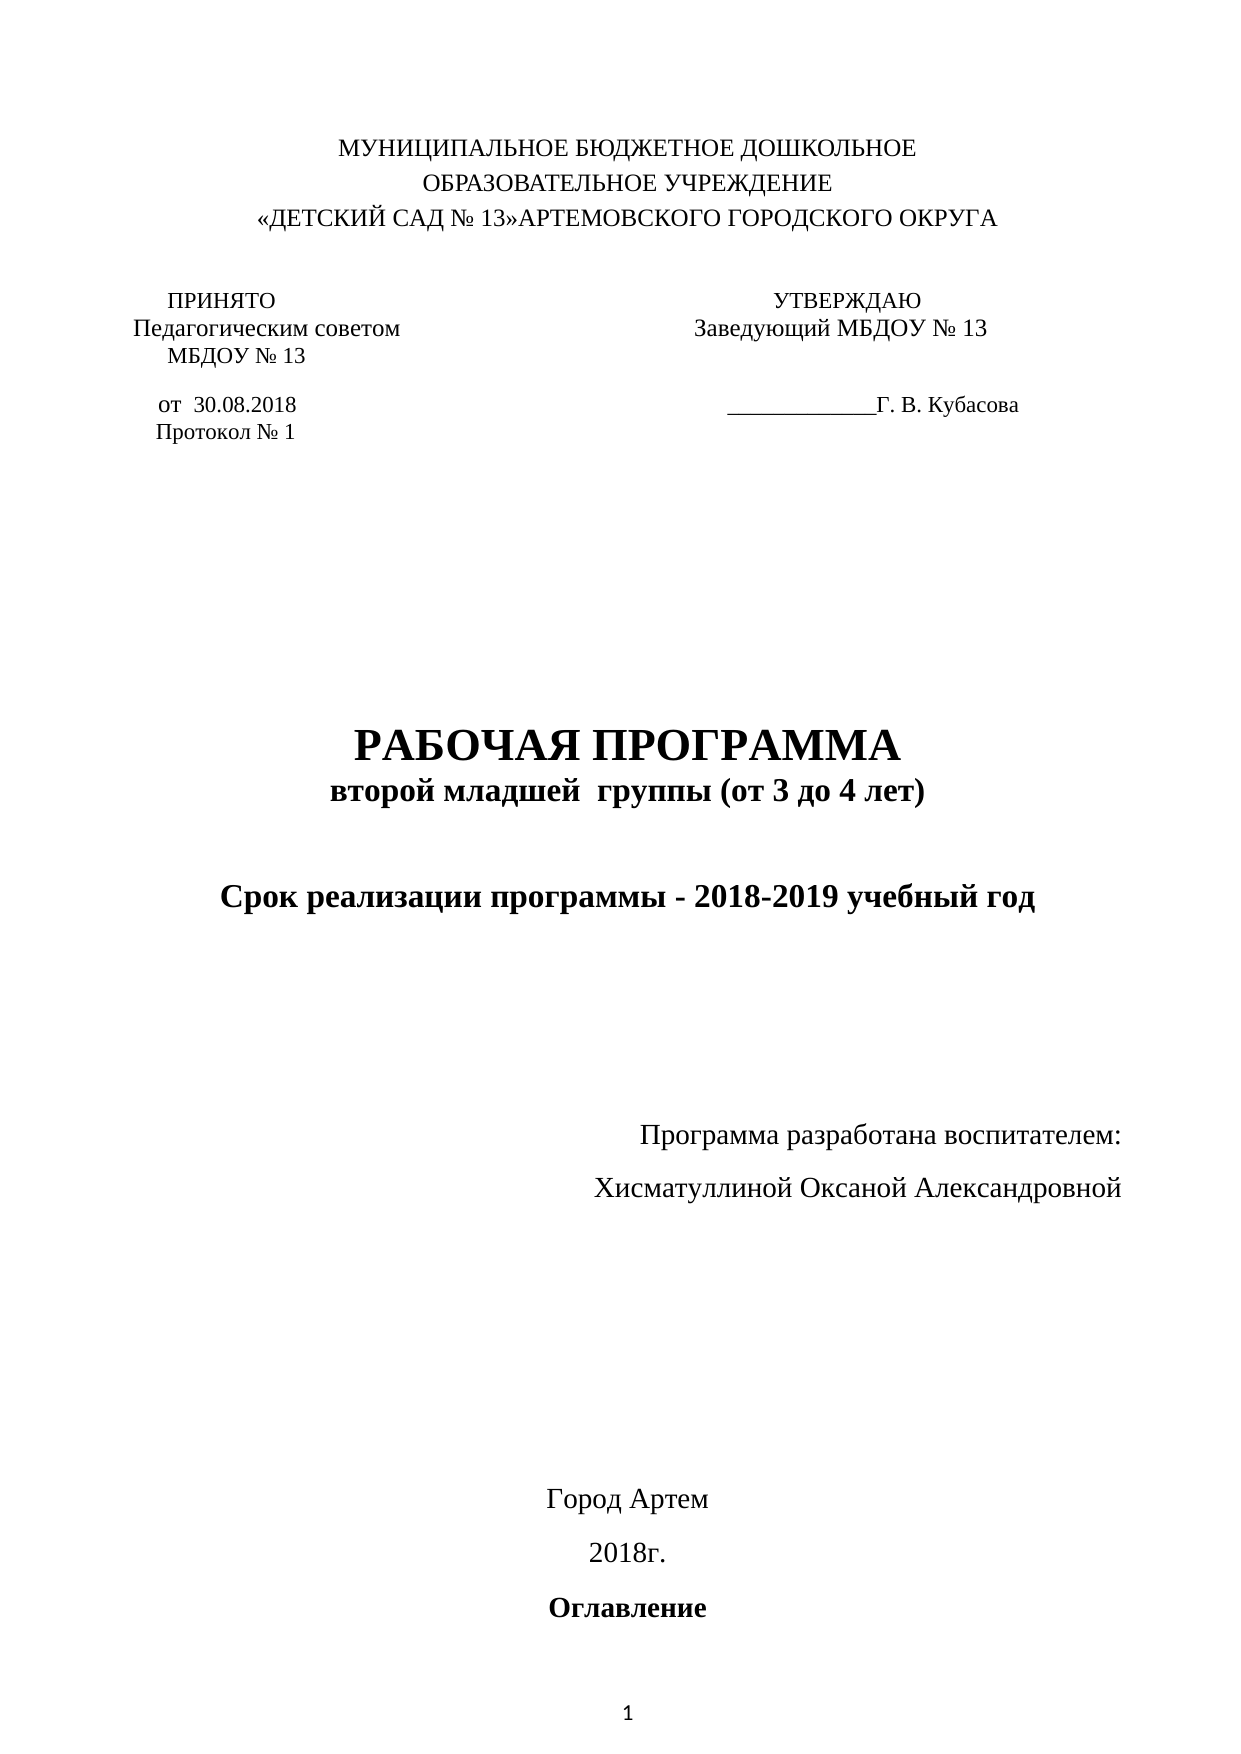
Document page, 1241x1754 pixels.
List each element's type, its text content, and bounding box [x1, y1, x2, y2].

text МБДОУ № 13 [133, 342, 1122, 368]
text МУНИЦИПАЛЬНОЕ БЮДЖЕТНОЕ ДОШКОЛЬНОЕ [133, 133, 1122, 162]
text Рабочая программа [133, 717, 1122, 770]
text Срок реализации программы - 2018-2019 учебный год [133, 877, 1122, 915]
text Хисматуллиной Оксаной Александровной [170, 1170, 1122, 1204]
text Протокол № 1 [133, 418, 1122, 444]
text Программа разработана воспитателем: [170, 1117, 1122, 1151]
text Оглавление [133, 1590, 1122, 1623]
text ОБРАЗОВАТЕЛЬНОЕ УЧРЕЖДЕНИЕ [133, 168, 1122, 197]
text от 30.08.2018 _____________Г. В. Кубасова [133, 389, 1122, 418]
text второй младшей группы (от 3 до 4 лет) [133, 770, 1122, 808]
text ПРИНЯТО УТВЕРЖДАЮ Педагогическим советом Заведующий МБДОУ № 13 [133, 287, 1122, 342]
text «ДЕТСКИЙ САД № 13»АРТЕМОВСКОГО ГОРОДСКОГО ОКРУГА [133, 203, 1122, 232]
text 2018г. [133, 1536, 1122, 1569]
text Город Артем [133, 1481, 1122, 1515]
